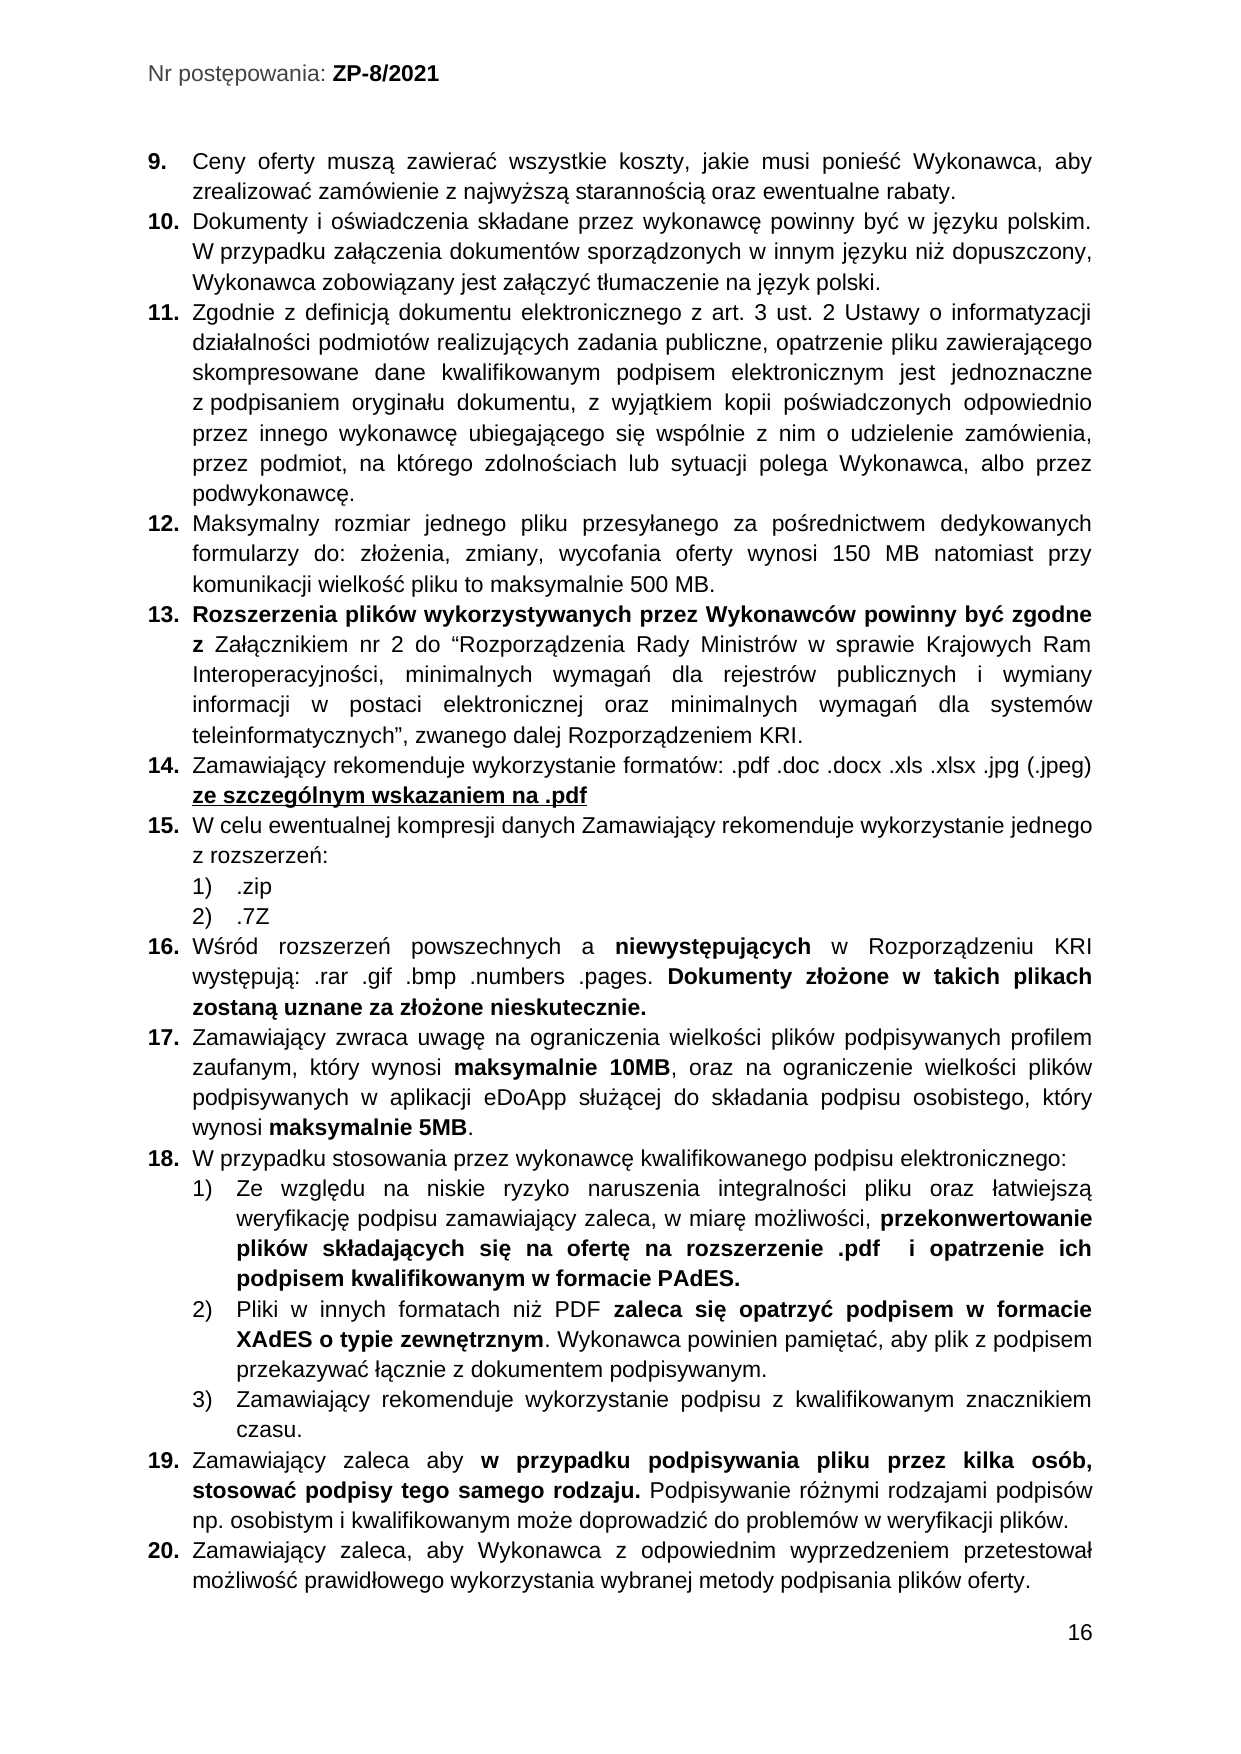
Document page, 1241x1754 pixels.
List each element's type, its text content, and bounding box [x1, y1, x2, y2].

list Wśród rozszerzeń powszechnych a niewystępujących w Rozporządzeniu KRI występują: .rar .gif .bmp .numbers .pages. Dokumenty złożone w takich plikach zostaną uznane za złożone nieskutecznie. [148, 933, 1093, 1020]
list Dokumenty i oświadczenia składane przez wykonawcę powinny być w języku polskim. W przypadku załączenia dokumentów sporządzonych w innym języku niż dopuszczony, Wykonawca zobowiązany jest załączyć tłumaczenie na język polski. [148, 208, 1093, 295]
list .7Z [192, 903, 1093, 929]
list W przypadku stosowania przez wykonawcę kwalifikowanego podpisu elektronicznego: [148, 1144, 1093, 1171]
list Zamawiający zaleca, aby Wykonawca z odpowiednim wyprzedzeniem przetestował możliwość prawidłowego wykorzystania wybranej metody podpisania plików oferty. [148, 1537, 1093, 1594]
list Zamawiający rekomenduje wykorzystanie formatów: .pdf .doc .docx .xls .xlsx .jpg (.jpeg) ze szczególnym wskazaniem na .pdf [148, 752, 1093, 808]
list Rozszerzenia plików wykorzystywanych przez Wykonawców powinny być zgodne z Załącznikiem nr 2 do “Rozporządzenia Rady Ministrów w sprawie Krajowych Ram Interoperacyjności, minimalnych wymagań dla rejestrów publicznych i wymiany informacji w postaci elektronicznej oraz minimalnych wymagań dla systemów teleinformatycznych”, zwanego dalej Rozporządzeniem KRI. [148, 601, 1093, 748]
list W celu ewentualnej kompresji danych Zamawiający rekomenduje wykorzystanie jednego z rozszerzeń: [148, 812, 1093, 869]
list Zamawiający zaleca aby w przypadku podpisywania pliku przez kilka osób, stosować podpisy tego samego rodzaju. Podpisywanie różnymi rodzajami podpisów np. osobistym i kwalifikowanym może doprowadzić do problemów w weryfikacji plików. [148, 1447, 1093, 1533]
list Pliki w innych formatach niż PDF zaleca się opatrzyć podpisem w formacie XAdES o typie zewnętrznym. Wykonawca powinien pamiętać, aby plik z podpisem przekazywać łącznie z dokumentem podpisywanym. [192, 1296, 1093, 1382]
list .zip [192, 873, 1093, 899]
list Ceny oferty muszą zawierać wszystkie koszty, jakie musi ponieść Wykonawca, aby zrealizować zamówienie z najwyższą starannością oraz ewentualne rabaty. [148, 148, 1093, 204]
list Zamawiający rekomenduje wykorzystanie podpisu z kwalifikowanym znacznikiem czasu. [192, 1386, 1093, 1443]
list Zgodnie z definicją dokumentu elektronicznego z art. 3 ust. 2 Ustawy o informatyzacji działalności podmiotów realizujących zadania publiczne, opatrzenie pliku zawierającego skompresowane dane kwalifikowanym podpisem elektronicznym jest jednoznaczne z podpisaniem oryginału dokumentu, z wyjątkiem kopii poświadczonych odpowiednio przez innego wykonawcę ubiegającego się wspólnie z nim o udzielenie zamówienia, przez podmiot, na którego zdolnościach lub sytuacji polega Wykonawca, albo przez podwykonawcę. [148, 299, 1093, 506]
list Zamawiający zwraca uwagę na ograniczenia wielkości plików podpisywanych profilem zaufanym, który wynosi maksymalnie 10MB, oraz na ograniczenie wielkości plików podpisywanych w aplikacji eDoApp służącej do składania podpisu osobistego, który wynosi maksymalnie 5MB. [148, 1024, 1093, 1141]
list Maksymalny rozmiar jednego pliku przesyłanego za pośrednictwem dedykowanych formularzy do: złożenia, zmiany, wycofania oferty wynosi 150 MB natomiast przy komunikacji wielkość pliku to maksymalnie 500 MB. [148, 510, 1093, 597]
list Ze względu na niskie ryzyko naruszenia integralności pliku oraz łatwiejszą weryfikację podpisu zamawiający zaleca, w miarę możliwości, przekonwertowanie plików składających się na ofertę na rozszerzenie .pdf i opatrzenie ich podpisem kwalifikowanym w formacie PAdES. [192, 1175, 1093, 1292]
